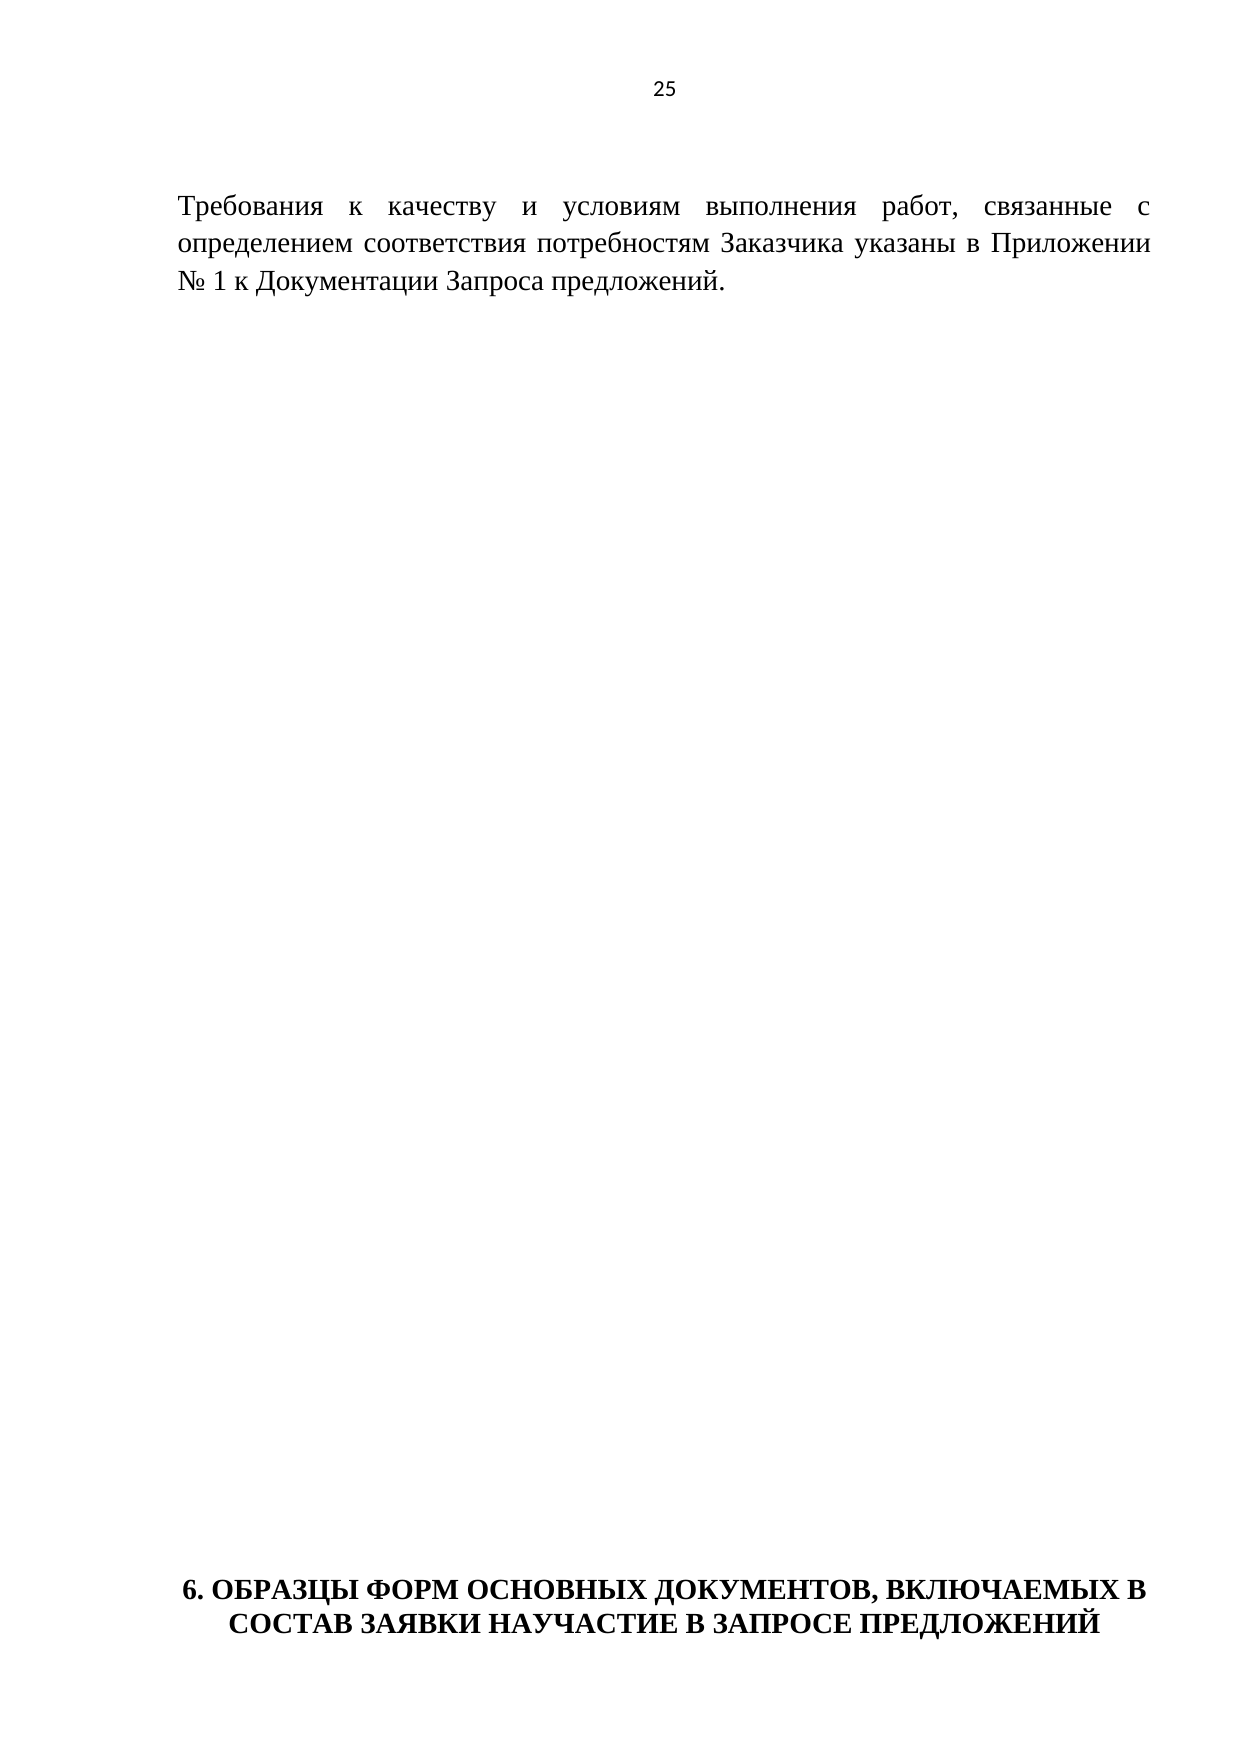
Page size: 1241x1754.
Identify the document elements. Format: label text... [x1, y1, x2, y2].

text 6. ОБРАЗЦЫ ФОРМ ОСНОВНЫХ ДОКУМЕНТОВ, ВКЛЮЧАЕМЫХ В СОСТАВ ЗАЯВКИ НАУЧАСТИЕ В ЗАПРОСЕ ПРЕДЛОЖЕНИЙ [177, 1572, 1152, 1639]
text Требования к качеству и условиям выполнения работ, связанные с определением соответствия потребностям Заказчика указаны в Приложении № 1 к Документации Запроса предложений. [177, 185, 1152, 298]
